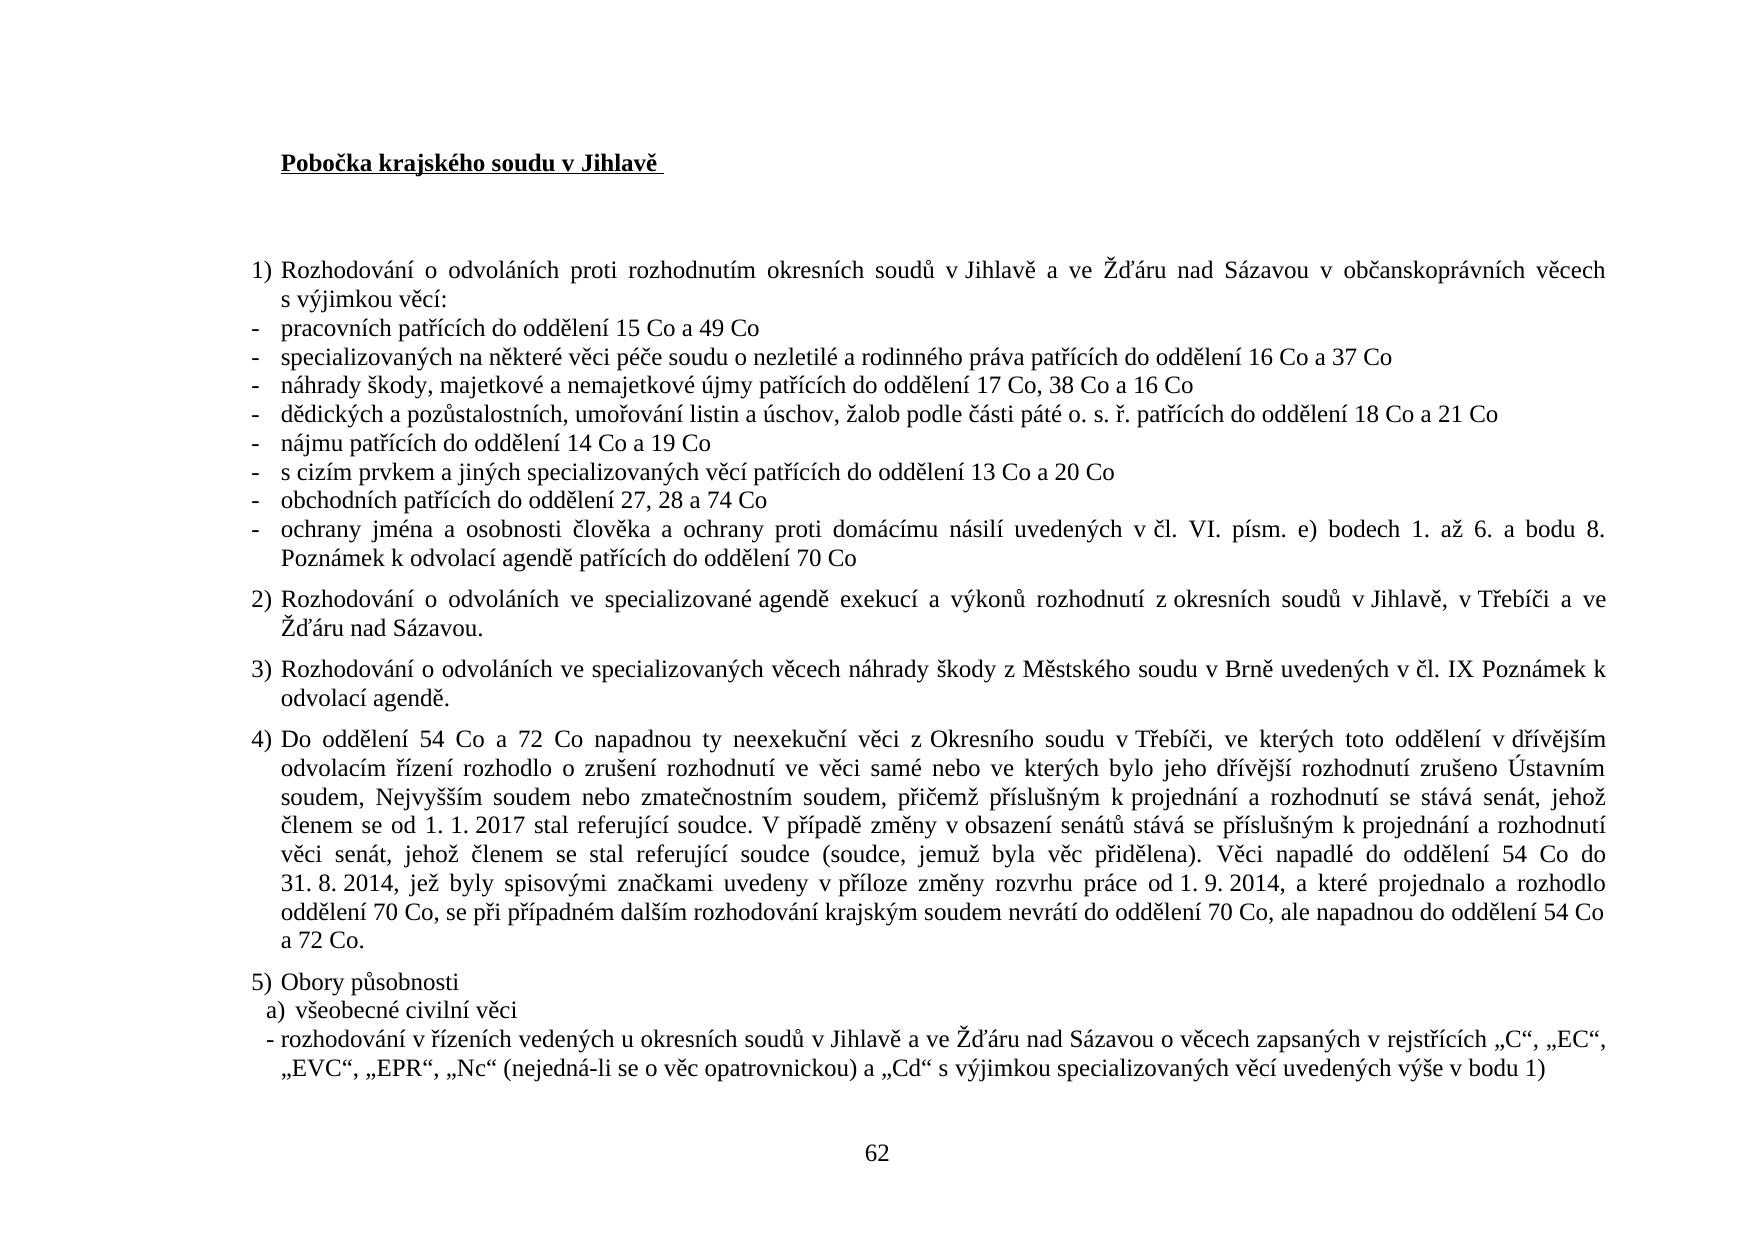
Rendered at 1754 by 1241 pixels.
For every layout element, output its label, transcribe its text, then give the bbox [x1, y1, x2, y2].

list nájmu patřících do oddělení 14 Co a 19 Co [251, 428, 1606, 457]
list všeobecné civilní věci [266, 995, 1606, 1024]
list ochrany jména a osobnosti člověka a ochrany proti domácímu násilí uvedených v čl. VI. písm. e) bodech 1. až 6. a bodu 8. Poznámek k odvolací agendě patřících do oddělení 70 Co [251, 514, 1606, 572]
list Rozhodování o odvoláních proti rozhodnutím okresních soudů v Jihlavě a ve Žďáru nad Sázavou v občanskoprávních věcech s výjimkou věcí: [251, 255, 1606, 313]
list dědických a pozůstalostních, umořování listin a úschov, žalob podle části páté o. s. ř. patřících do oddělení 18 Co a 21 Co [251, 399, 1606, 428]
list náhrady škody, majetkové a nemajetkové újmy patřících do oddělení 17 Co, 38 Co a 16 Co [251, 370, 1606, 399]
list Do oddělení 54 Co a 72 Co napadnou ty neexekuční věci z Okresního soudu v Třebíči, ve kterých toto oddělení v dřívějším odvolacím řízení rozhodlo o zrušení rozhodnutí ve věci samé nebo ve kterých bylo jeho dřívější rozhodnutí zrušeno Ústavním soudem, Nejvyšším soudem nebo zmatečnostním soudem, přičemž příslušným k projednání a rozhodnutí se stává senát, jehož členem se od 1. 1. 2017 stal referující soudce. V případě změny v obsazení senátů stává se příslušným k projednání a rozhodnutí věci senát, jehož členem se stal referující soudce (soudce, jemuž byla věc přidělena). Věci napadlé do oddělení 54 Co do 31. 8. 2014, jež byly spisovými značkami uvedeny v příloze změny rozvrhu práce od 1. 9. 2014, a které projednalo a rozhodlo oddělení 70 Co, se při případném dalším rozhodování krajským soudem nevrátí do oddělení 70 Co, ale napadnou do oddělení 54 Co a 72 Co. [251, 724, 1606, 954]
list s cizím prvkem a jiných specializovaných věcí patřících do oddělení 13 Co a 20 Co [251, 457, 1606, 485]
list rozhodování v řízeních vedených u okresních soudů v Jihlavě a ve Žďáru nad Sázavou o věcech zapsaných v rejstřících „C“, „EC“, „EVC“, „EPR“, „Nc“ (nejedná-li se o věc opatrovnickou) a „Cd“ s výjimkou specializovaných věcí uvedených výše v bodu 1) [266, 1024, 1606, 1082]
list pracovních patřících do oddělení 15 Co a 49 Co [251, 313, 1606, 342]
list obchodních patřících do oddělení 27, 28 a 74 Co [251, 485, 1606, 514]
list Rozhodování o odvoláních ve specializovaných věcech náhrady škody z Městského soudu v Brně uvedených v čl. IX Poznámek k odvolací agendě. [251, 654, 1606, 712]
list Obory působnosti [251, 967, 1606, 995]
list Rozhodování o odvoláních ve specializované agendě exekucí a výkonů rozhodnutí z okresních soudů v Jihlavě, v Třebíči a ve Žďáru nad Sázavou. [251, 584, 1606, 642]
text Pobočka krajského soudu v Jihlavě [281, 148, 1606, 176]
list specializovaných na některé věci péče soudu o nezletilé a rodinného práva patřících do oddělení 16 Co a 37 Co [251, 342, 1606, 370]
